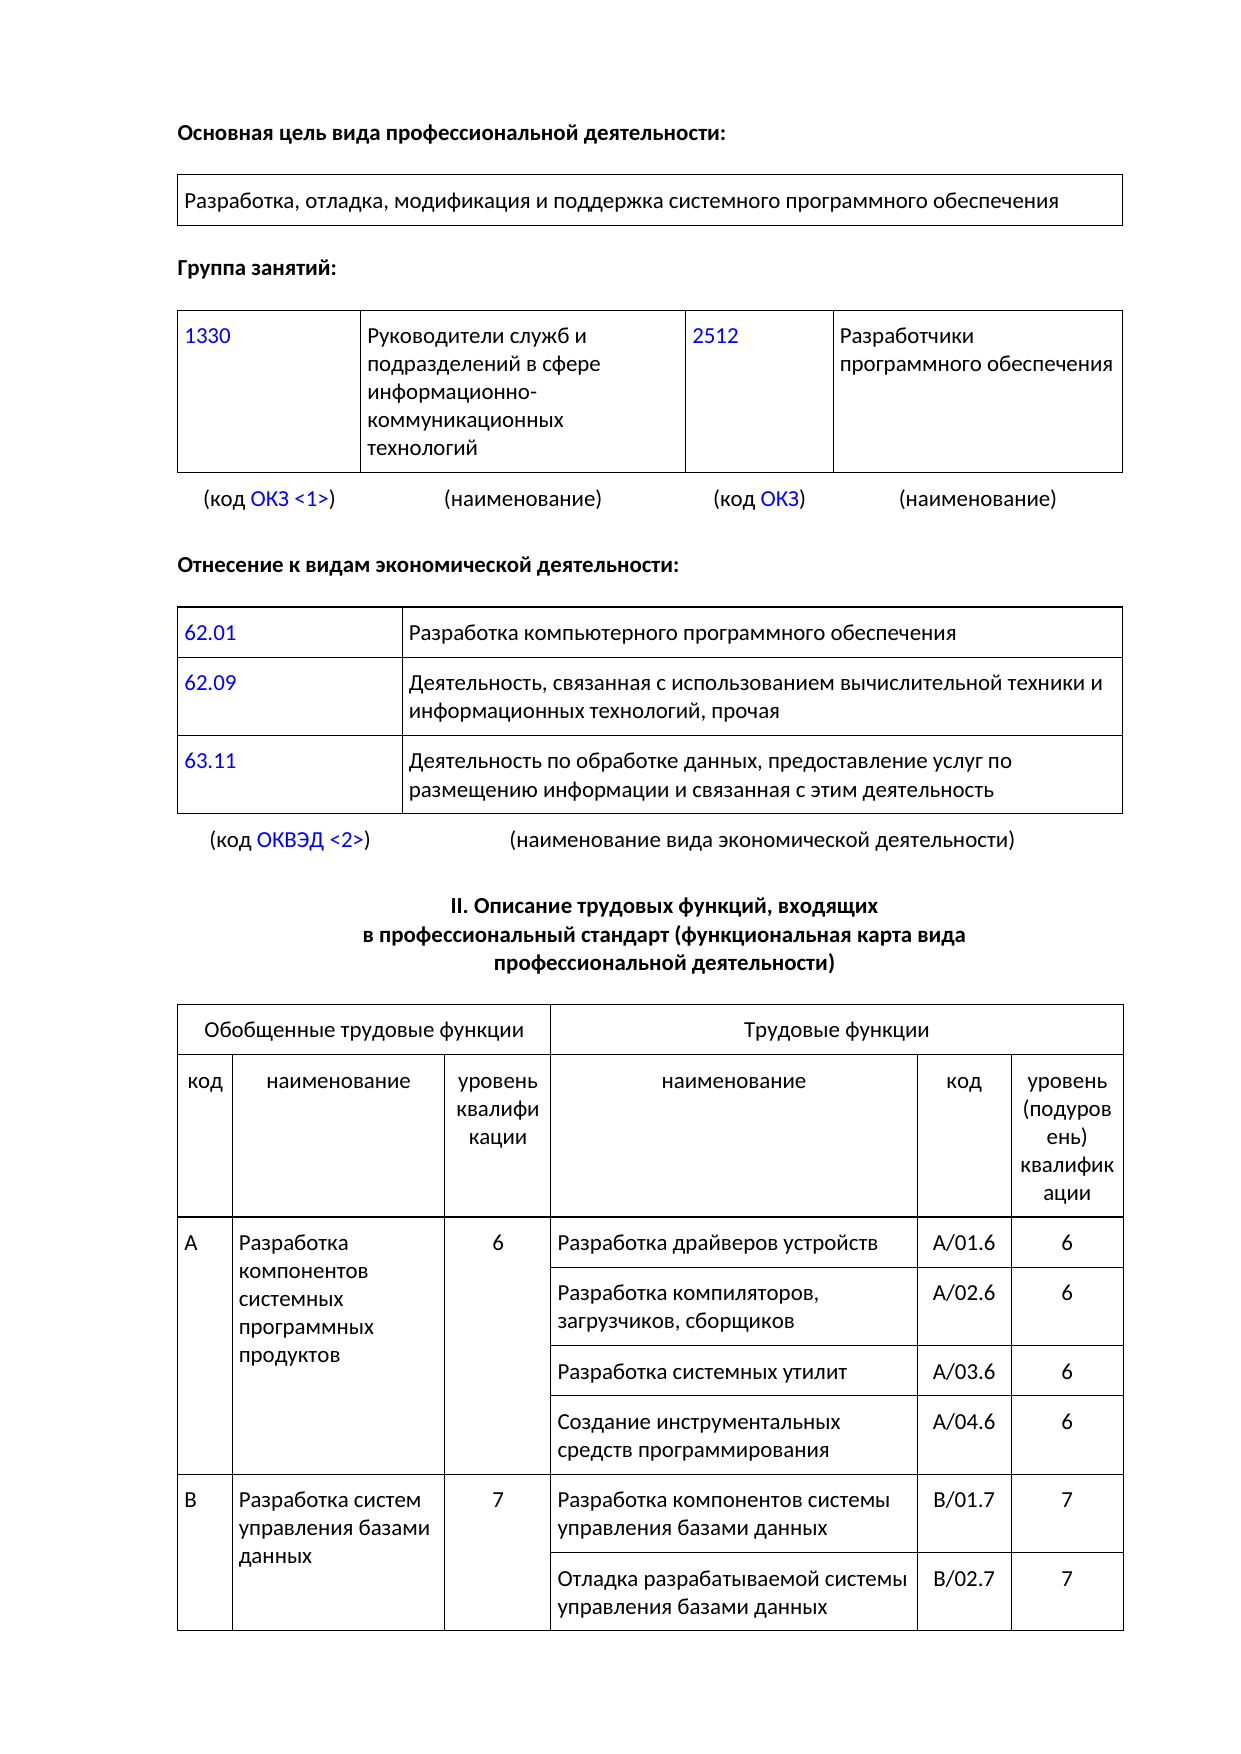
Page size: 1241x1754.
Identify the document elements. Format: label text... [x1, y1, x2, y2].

table_header Разработка, отладка, модификация и поддержка системного программного обеспечения [178, 175, 1122, 224]
table_cell 6 [1012, 1268, 1123, 1345]
table_cell B/02.7 [918, 1553, 1011, 1630]
table_header 1330 [178, 311, 360, 472]
table_cell 6 [445, 1218, 550, 1474]
table_cell 7 [445, 1475, 550, 1630]
table_cell B/01.7 [918, 1475, 1011, 1552]
title профессиональной деятельности) [177, 948, 1152, 976]
table_cell Разработка системных утилит [551, 1346, 917, 1395]
table_cell Деятельность по обработке данных, предоставление услуг по размещению информации и связанная с этим деятельность [403, 736, 1122, 813]
table_header 62.01 [178, 608, 402, 657]
table_cell A/02.6 [918, 1268, 1011, 1345]
table_cell (код ОКЗ) [686, 473, 833, 522]
table_cell наименование [551, 1055, 917, 1216]
table_cell 6 [1012, 1218, 1123, 1267]
table_header 2512 [686, 311, 833, 472]
title II. Описание трудовых функций, входящих [177, 892, 1152, 920]
table_cell Создание инструментальных средств программирования [551, 1396, 917, 1474]
table_header Руководители служб и подразделений в сфере информационно-коммуникационных технологий [361, 311, 685, 472]
table_cell 62.09 [178, 658, 402, 735]
table_cell (наименование) [833, 473, 1122, 522]
title Основная цель вида профессиональной деятельности: [177, 118, 1152, 146]
table_cell Разработка систем управления базами данных [233, 1475, 444, 1630]
table_cell (код ОКВЭД <2>) [178, 814, 402, 864]
title Группа занятий: [177, 253, 1152, 282]
table_cell 7 [1012, 1553, 1123, 1630]
table_cell (наименование) [361, 473, 686, 522]
table_cell уровень квалификации [445, 1055, 550, 1216]
table_cell B [178, 1475, 232, 1630]
table_cell Разработка компонентов системы управления базами данных [551, 1475, 917, 1552]
table_cell A/03.6 [918, 1346, 1011, 1395]
title в профессиональный стандарт (функциональная карта вида [177, 920, 1152, 948]
table_cell 6 [1012, 1396, 1123, 1474]
table_cell Разработка драйверов устройств [551, 1218, 917, 1267]
table_header Обобщенные трудовые функции [178, 1005, 550, 1054]
table_cell наименование [233, 1055, 444, 1216]
table_cell Отладка разрабатываемой системы управления базами данных [551, 1553, 917, 1630]
table_cell Разработка компонентов системных программных продуктов [233, 1218, 444, 1474]
table_header Трудовые функции [551, 1005, 1123, 1054]
table_cell 6 [1012, 1346, 1123, 1395]
table_cell A/04.6 [918, 1396, 1011, 1474]
table_cell 7 [1012, 1475, 1123, 1552]
table_cell 63.11 [178, 736, 402, 813]
table_cell код [178, 1055, 232, 1216]
table_cell код [918, 1055, 1011, 1216]
table_cell A [178, 1218, 232, 1474]
table_cell Деятельность, связанная с использованием вычислительной техники и информационных технологий, прочая [403, 658, 1122, 735]
table_cell A/01.6 [918, 1218, 1011, 1267]
table_cell (наименование вида экономической деятельности) [402, 814, 1123, 864]
table_header Разработка компьютерного программного обеспечения [403, 608, 1122, 657]
table_cell (код ОКЗ <1>) [178, 473, 361, 522]
title Отнесение к видам экономической деятельности: [177, 550, 1152, 578]
table_cell Разработка компиляторов, загрузчиков, сборщиков [551, 1268, 917, 1345]
table_cell уровень (подуровень) квалификации [1012, 1055, 1123, 1216]
table_header Разработчики программного обеспечения [834, 311, 1122, 472]
